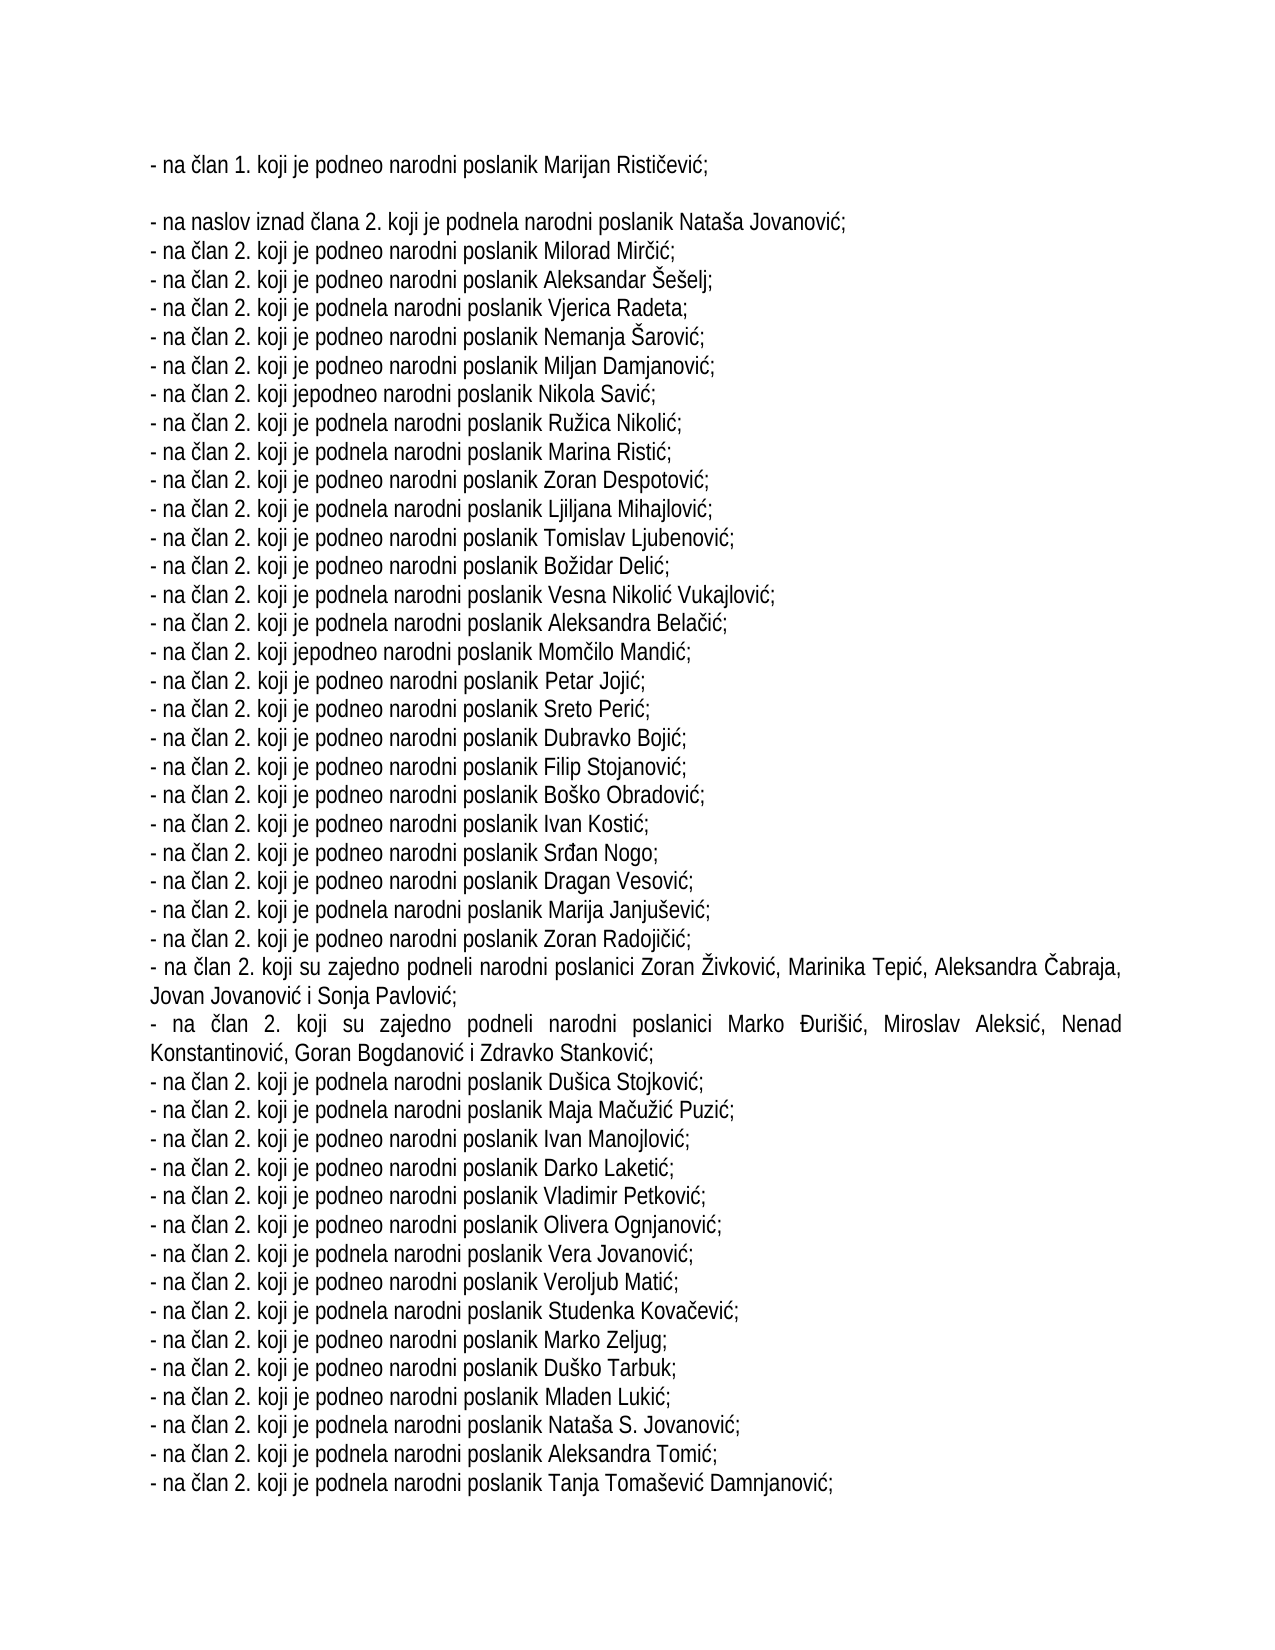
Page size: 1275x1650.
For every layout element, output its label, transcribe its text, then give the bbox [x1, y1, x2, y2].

text - na član 2. koji je podneo narodni poslanik Ivan Kostić; [150, 809, 1125, 838]
text - na član 2. koji je podnela narodni poslanik Ljiljana Mihajlović; [150, 494, 1125, 522]
text - na član 2. koji jepodneo narodni poslanik Nikola Savić; [150, 379, 1125, 408]
text - na član 2. koji je podneo narodni poslanik Aleksandar Šešelj; [150, 265, 1125, 293]
text - na član 2. koji je podneo narodni poslanik Filip Stojanović; [150, 752, 1125, 780]
text - na član 2. koji su zajedno podneli narodni poslanici Zoran Živković, Marinika Tepić, Aleksandra Čabraja, Jovan Jovanović i Sonja Pavlović; [150, 952, 1125, 1009]
text - na član 2. koji je podneo narodni poslanik Olivera Ognjanović; [150, 1210, 1125, 1239]
text - na član 2. koji je podneo narodni poslanik Marko Zeljug; [150, 1324, 1125, 1353]
text - na naslov iznad člana 2. koji je podnela narodni poslanik Nataša Jovanović; [150, 207, 1125, 236]
text - na član 2. koji je podneo narodni poslanik Srđan Nogo; [150, 838, 1125, 866]
text - na član 2. koji jepodneo narodni poslanik Momčilo Mandić; [150, 637, 1125, 666]
text - na član 2. koji je podneo narodni poslanik Tomislav Ljubenović; [150, 522, 1125, 551]
text - na član 2. koji je podnela narodni poslanik Vjerica Radeta; [150, 293, 1125, 322]
text - na član 2. koji je podneo narodni poslanik Zoran Radojičić; [150, 923, 1125, 952]
text - na član 2. koji je podnela narodni poslanik Nataša S. Jovanović; [150, 1411, 1125, 1439]
text - na član 2. koji je podnela narodni poslanik Marija Janjušević; [150, 895, 1125, 923]
text - na član 2. koji je podnela narodni poslanik Aleksandra Tomić; [150, 1439, 1125, 1468]
text - na član 2. koji je podneo narodni poslanik Nemanja Šarović; [150, 322, 1125, 351]
text - na član 2. koji je podneo narodni poslanik Milorad Mirčić; [150, 236, 1125, 265]
text - na član 2. koji je podnela narodni poslanik Ružica Nikolić; [150, 408, 1125, 437]
text - na član 2. koji je podneo narodni poslanik Zoran Despotović; [150, 465, 1125, 494]
text - na član 2. koji je podneo narodni poslanik Dubravko Bojić; [150, 723, 1125, 752]
text - na član 2. koji je podneo narodni poslanik Dragan Vesović; [150, 866, 1125, 895]
text - na član 2. koji je podneo narodni poslanik Mladen Lukić; [150, 1382, 1125, 1411]
text - na član 2. koji je podneo narodni poslanik Duško Tarbuk; [150, 1353, 1125, 1382]
text - na član 2. koji je podneo narodni poslanik Boško Obradović; [150, 780, 1125, 809]
text - na član 2. koji je podneo narodni poslanik Ivan Manojlović; [150, 1124, 1125, 1153]
text - na član 1. koji je podneo narodni poslanik Marijan Rističević; [150, 150, 1125, 179]
text - na član 2. koji je podnela narodni poslanik Vesna Nikolić Vukajlović; [150, 580, 1125, 608]
text - na član 2. koji je podneo narodni poslanik Božidar Delić; [150, 551, 1125, 580]
text - na član 2. koji je podnela narodni poslanik Studenka Kovačević; [150, 1296, 1125, 1324]
text - na član 2. koji je podnela narodni poslanik Aleksandra Belačić; [150, 608, 1125, 637]
text - na član 2. koji je podnela narodni poslanik Vera Jovanović; [150, 1239, 1125, 1267]
text - na član 2. koji je podneo narodni poslanik Darko Laketić; [150, 1153, 1125, 1181]
text - na član 2. koji su zajedno podneli narodni poslanici Marko Đurišić, Miroslav Aleksić, Nenad Konstantinović, Goran Bogdanović i Zdravko Stanković; [150, 1009, 1125, 1067]
text - na član 2. koji je podnela narodni poslanik Tanja Tomašević Damnjanović; [150, 1468, 1125, 1496]
text - na član 2. koji je podneo narodni poslanik Veroljub Matić; [150, 1267, 1125, 1296]
text - na član 2. koji je podnela narodni poslanik Dušica Stojković; [150, 1067, 1125, 1095]
text - na član 2. koji je podnela narodni poslanik Marina Ristić; [150, 437, 1125, 465]
text - na član 2. koji je podneo narodni poslanik Vladimir Petković; [150, 1181, 1125, 1210]
text - na član 2. koji je podneo narodni poslanik Sreto Perić; [150, 694, 1125, 723]
text - na član 2. koji je podneo narodni poslanik Petar Jojić; [150, 666, 1125, 694]
text - na član 2. koji je podneo narodni poslanik Miljan Damjanović; [150, 351, 1125, 379]
text - na član 2. koji je podnela narodni poslanik Maja Mačužić Puzić; [150, 1095, 1125, 1124]
